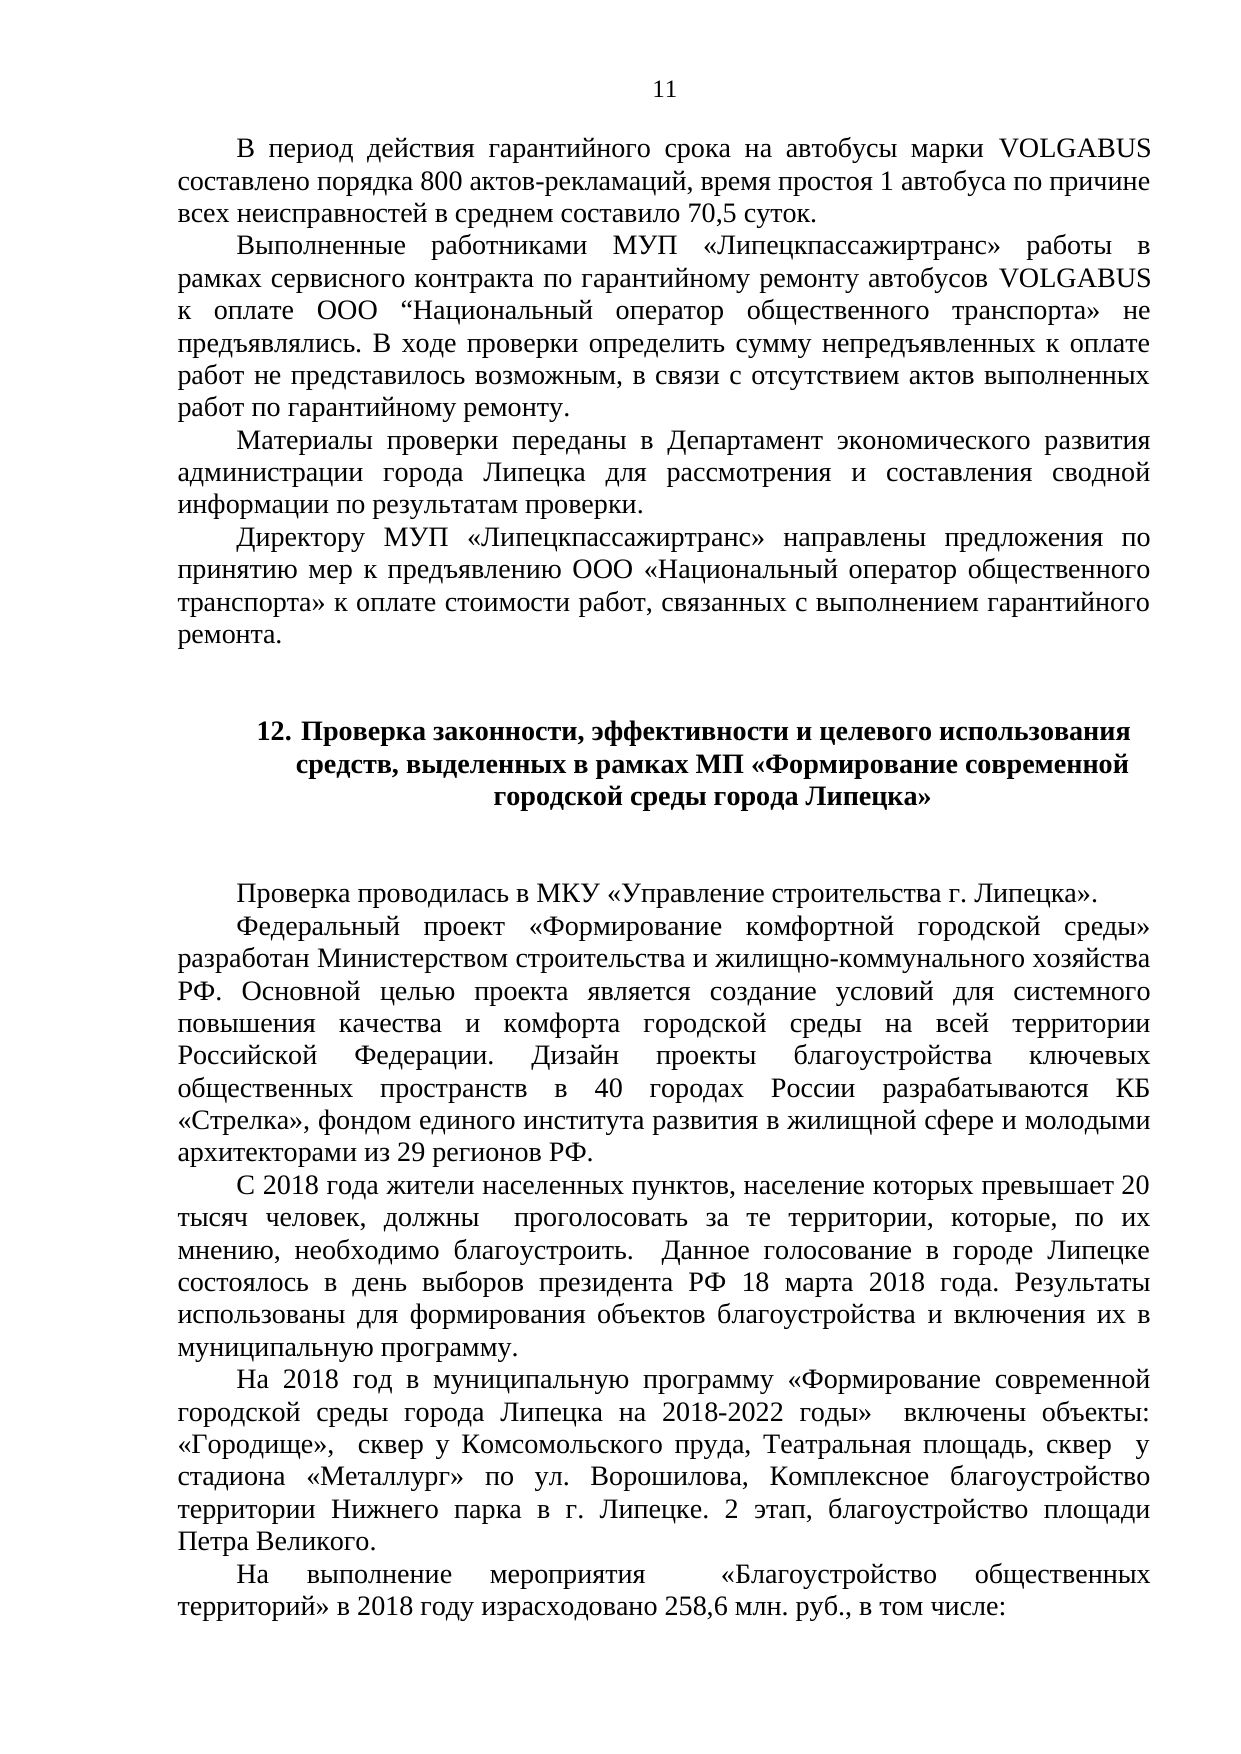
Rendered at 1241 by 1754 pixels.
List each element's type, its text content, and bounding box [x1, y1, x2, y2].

text В период действия гарантийного срока на автобусы марки VOLGABUS составлено порядка 800 актов-рекламаций, время простоя 1 автобуса по причине всех неисправностей в среднем составило 70,5 суток. [177, 131, 1152, 228]
text Директору МУП «Липецкпассажиртранс» направлены предложения по принятию мер к предъявлению ООО «Национальный оператор общественного транспорта» к оплате стоимости работ, связанных с выполнением гарантийного ремонта. [177, 520, 1152, 649]
text С 2018 года жители населенных пунктов, население которых превышает 20 тысяч человек, должны проголосовать за те территории, которые, по их мнению, необходимо благоустроить. Данное голосование в городе Липецке состоялось в день выборов президента РФ 18 марта 2018 года. Результаты использованы для формирования объектов благоустройства и включения их в муниципальную программу. [177, 1168, 1152, 1362]
list Проверка законности, эффективности и целевого использования средств, выделенных в рамках МП «Формирование современной городской среды города Липецка» [236, 714, 1152, 812]
text На 2018 год в муниципальную программу «Формирование современной городской среды города Липецка на 2018-2022 годы» включены объекты: «Городище», сквер у Комсомольского пруда, Театральная площадь, сквер у стадиона «Металлург» по ул. Ворошилова, Комплексное благоустройство территории Нижнего парка в г. Липецке. 2 этап, благоустройство площади Петра Великого. [177, 1362, 1152, 1557]
text Выполненные работниками МУП «Липецкпассажиртранс» работы в рамках сервисного контракта по гарантийному ремонту автобусов VOLGABUS к оплате ООО “Национальный оператор общественного транспорта» не предъявлялись. В ходе проверки определить сумму непредъявленных к оплате работ не представилось возможным, в связи с отсутствием актов выполненных работ по гарантийному ремонту. [177, 228, 1152, 423]
text Проверка проводилась в МКУ «Управление строительства г. Липецка». [177, 876, 1152, 909]
text Материалы проверки переданы в Департамент экономического развития администрации города Липецка для рассмотрения и составления сводной информации по результатам проверки. [177, 423, 1152, 520]
text Федеральный проект «Формирование комфортной городской среды» разработан Министерством строительства и жилищно-коммунального хозяйства РФ. Основной целью проекта является создание условий для системного повышения качества и комфорта городской среды на всей территории Российской Федерации. Дизайн проекты благоустройства ключевых общественных пространств в 40 городах России разрабатываются КБ «Стрелка», фондом единого института развития в жилищной сфере и молодыми архитекторами из 29 регионов РФ. [177, 909, 1152, 1168]
text На выполнение мероприятия «Благоустройство общественных территорий» в 2018 году израсходовано 258,6 млн. руб., в том числе: [177, 1557, 1152, 1621]
